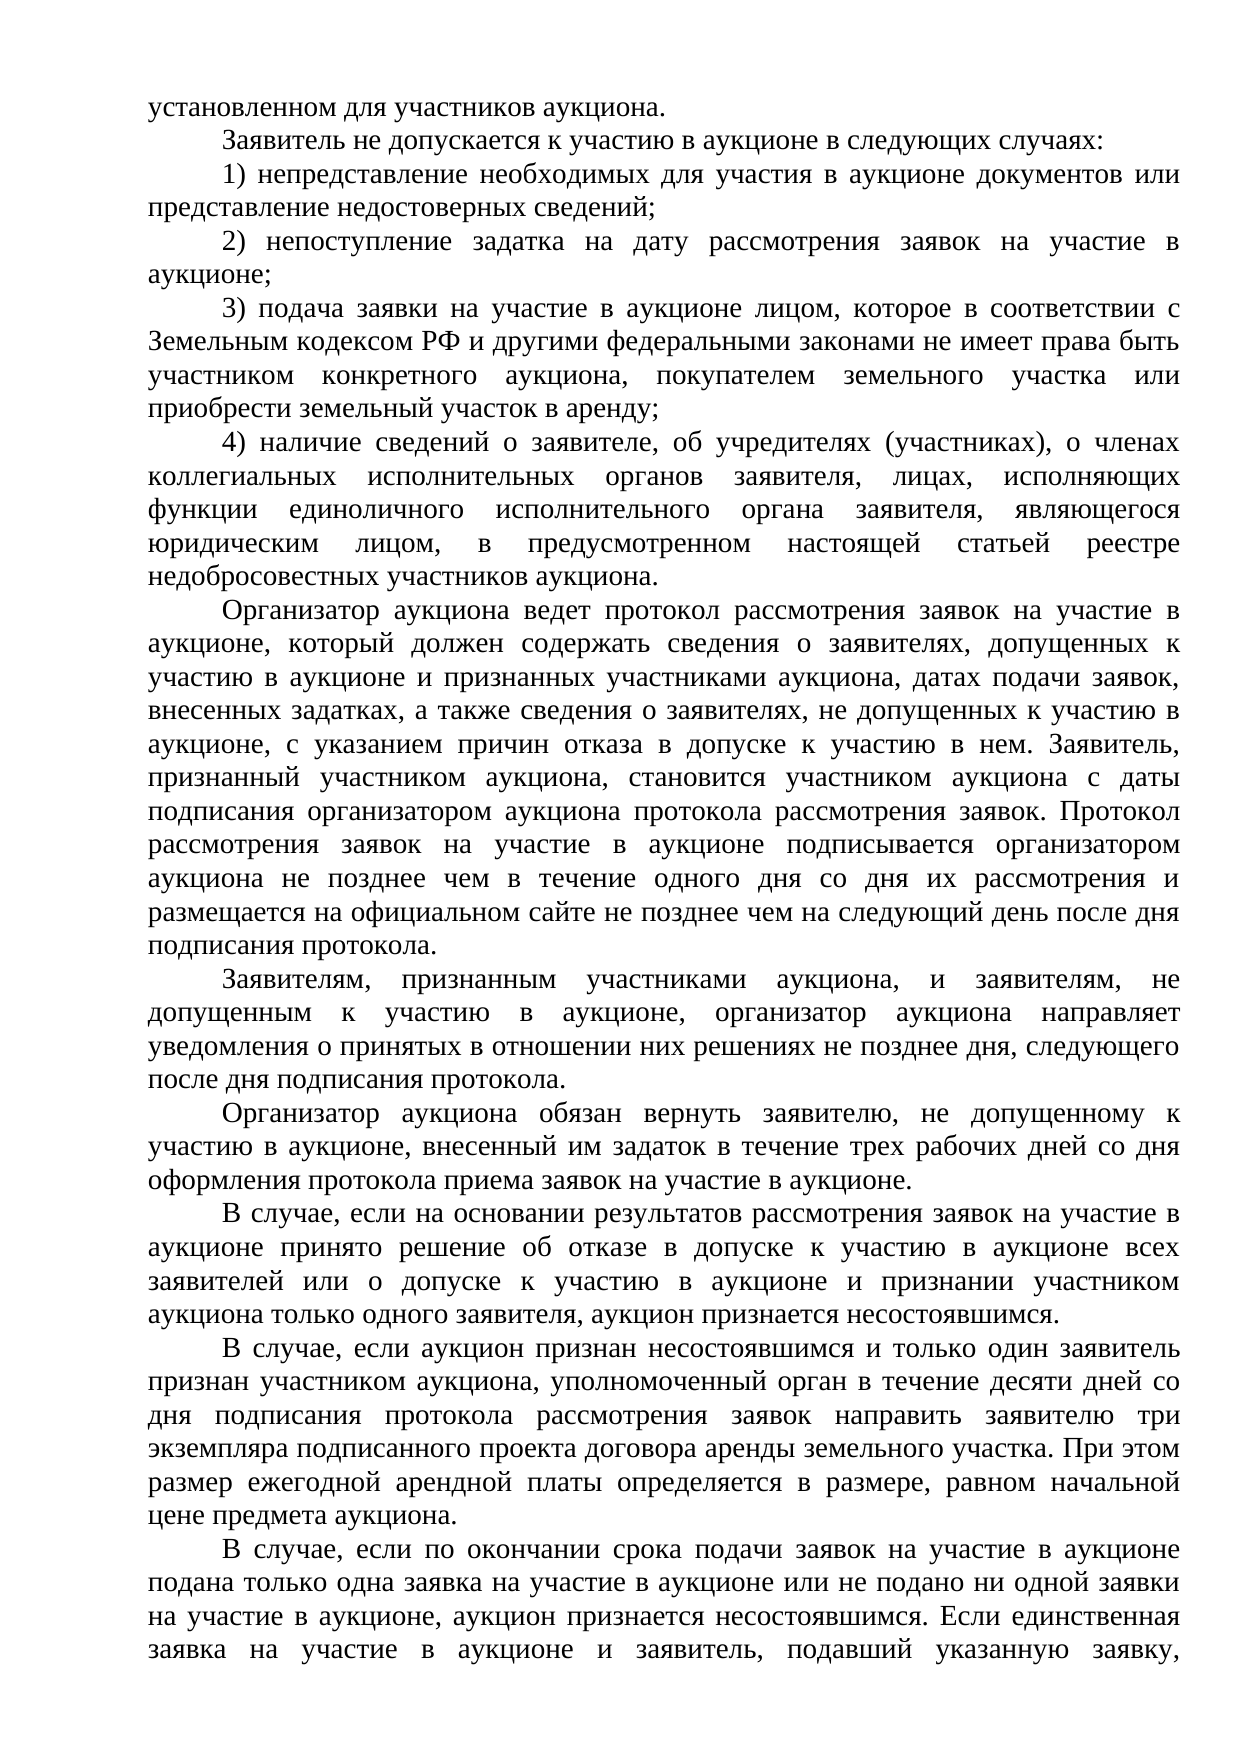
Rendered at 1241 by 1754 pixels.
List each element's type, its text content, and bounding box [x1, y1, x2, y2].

text 2) непоступление задатка на дату рассмотрения заявок на участие в аукционе; [148, 223, 1181, 290]
text 4) наличие сведений о заявителе, об учредителях (участниках), о членах коллегиальных исполнительных органов заявителя, лицах, исполняющих функции единоличного исполнительного органа заявителя, являющегося юридическим лицом, в предусмотренном настоящей статьей реестре недобросовестных участников аукциона. [148, 424, 1181, 592]
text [148, 89, 1181, 122]
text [148, 1531, 1181, 1665]
text Организатор аукциона обязан вернуть заявителю, не допущенному к участию в аукционе, внесенный им задаток в течение трех рабочих дней со дня оформления протокола приема заявок на участие в аукционе. [148, 1095, 1181, 1196]
text Организатор аукциона ведет протокол рассмотрения заявок на участие в аукционе, который должен содержать сведения о заявителях, допущенных к участию в аукционе и признанных участниками аукциона, датах подачи заявок, внесенных задатках, а также сведения о заявителях, не допущенных к участию в аукционе, с указанием причин отказа в допуске к участию в нем. Заявитель, признанный участником аукциона, становится участником аукциона с даты подписания организатором аукциона протокола рассмотрения заявок. Протокол рассмотрения заявок на участие в аукционе подписывается организатором аукциона не позднее чем в течение одного дня со дня их рассмотрения и размещается на официальном сайте не позднее чем на следующий день после дня подписания протокола. [148, 592, 1181, 961]
text В случае, если на основании результатов рассмотрения заявок на участие в аукционе принято решение об отказе в допуске к участию в аукционе всех заявителей или о допуске к участию в аукционе и признании участником аукциона только одного заявителя, аукцион признается несостоявшимся. [148, 1196, 1181, 1330]
text Заявителям, признанным участниками аукциона, и заявителям, не допущенным к участию в аукционе, организатор аукциона направляет уведомления о принятых в отношении них решениях не позднее дня, следующего после дня подписания протокола. [148, 961, 1181, 1095]
text В случае, если аукцион признан несостоявшимся и только один заявитель признан участником аукциона, уполномоченный орган в течение десяти дней со дня подписания протокола рассмотрения заявок направить заявителю три экземпляра подписанного проекта договора аренды земельного участка. При этом размер ежегодной арендной платы определяется в размере, равном начальной цене предмета аукциона. [148, 1330, 1181, 1531]
text 3) подача заявки на участие в аукционе лицом, которое в соответствии с Земельным кодексом РФ и другими федеральными законами не имеет права быть участником конкретного аукциона, покупателем земельного участка или приобрести земельный участок в аренду; [148, 290, 1181, 424]
text 1) непредставление необходимых для участия в аукционе документов или представление недостоверных сведений; [148, 156, 1181, 223]
text Заявитель не допускается к участию в аукционе в следующих случаях: [148, 122, 1181, 156]
